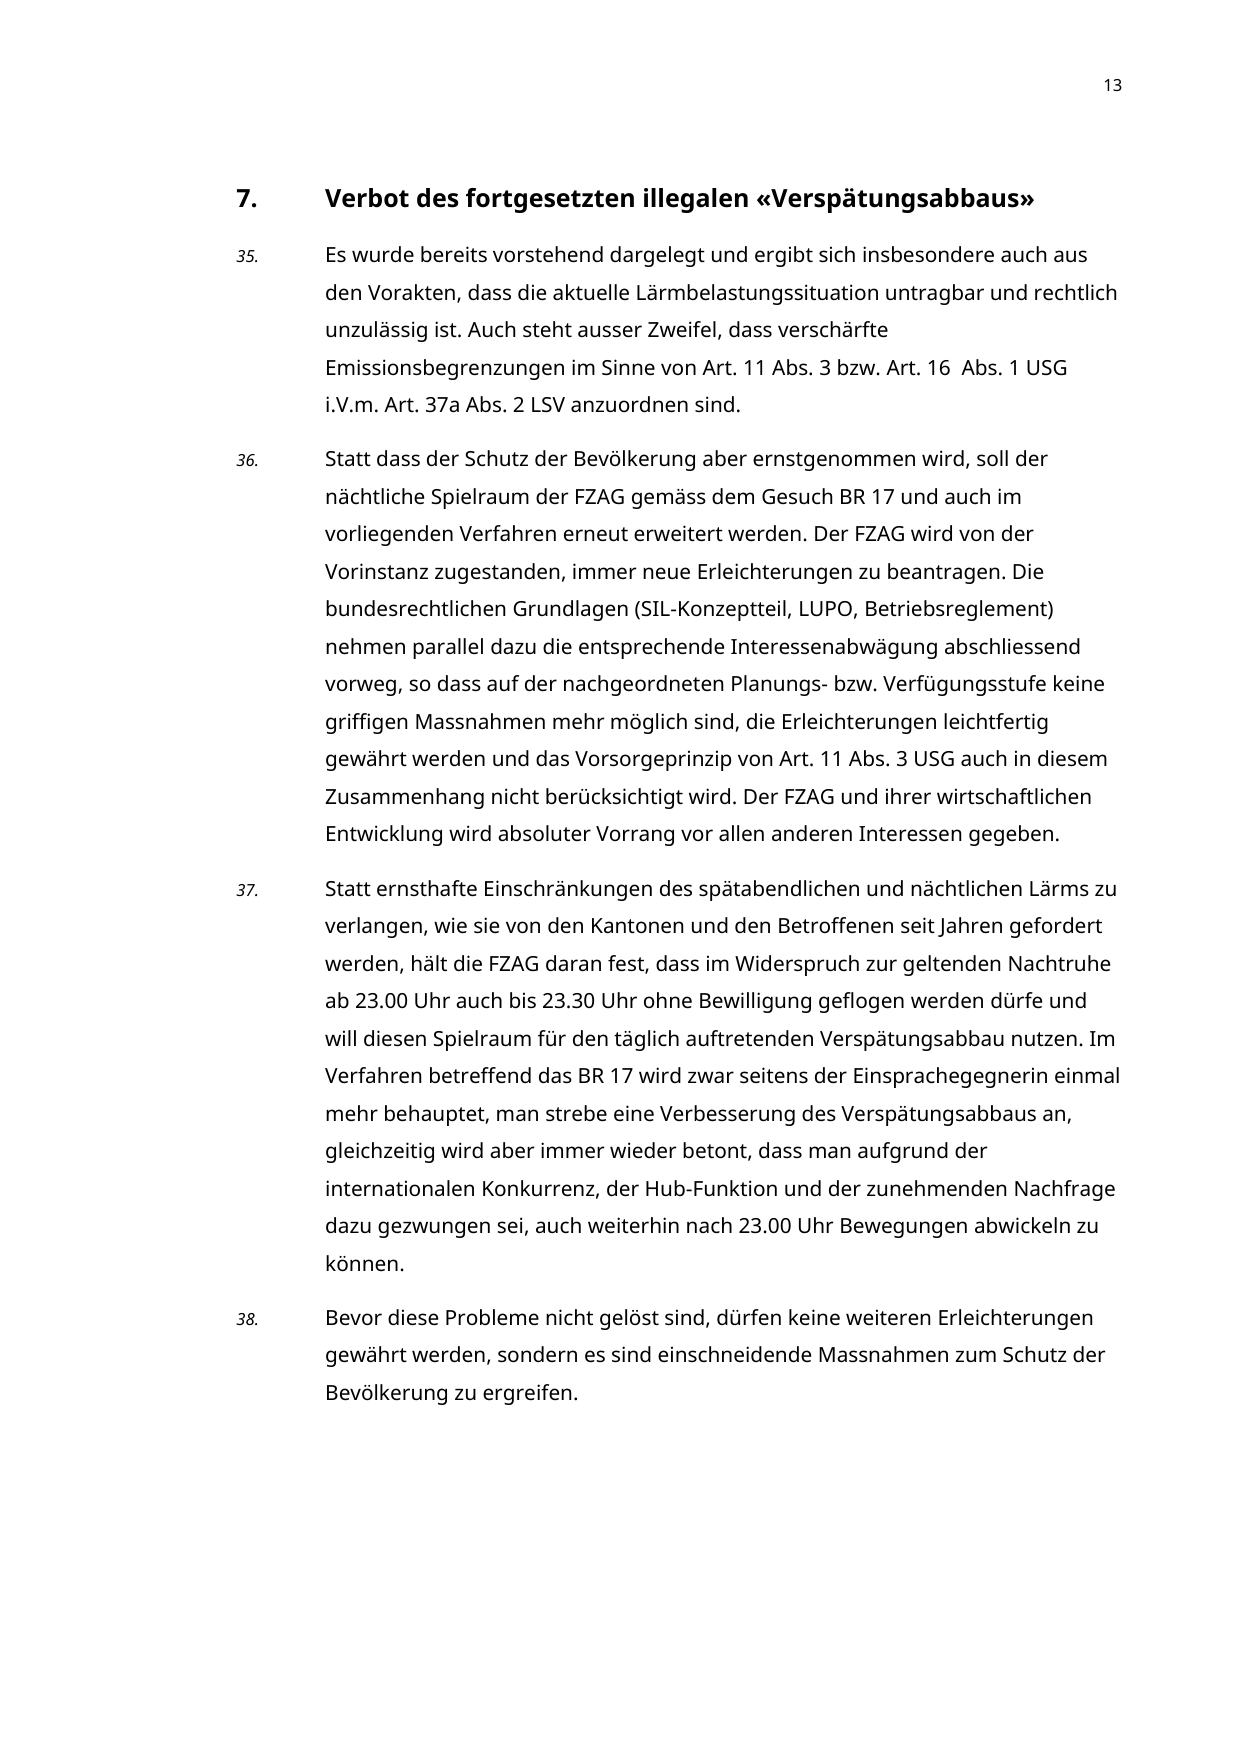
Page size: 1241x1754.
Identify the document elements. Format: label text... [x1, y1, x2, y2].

text Bevor diese Probleme nicht gelöst sind, dürfen keine weiteren Erleichterungen gewährt werden, sondern es sind einschneidende Massnahmen zum Schutz der Bevölkerung zu ergreifen. [236, 1294, 1122, 1406]
text Statt ernsthafte Einschränkungen des spätabendlichen und nächtlichen Lärms zu verlangen, wie sie von den Kantonen und den Betroffenen seit Jahren gefordert werden, hält die FZAG daran fest, dass im Widerspruch zur geltenden Nachtruhe ab 23.00 Uhr auch bis 23.30 Uhr ohne Bewilligung geflogen werden dürfe und will diesen Spielraum für den täglich auftretenden Verspätungsabbau nutzen. Im Verfahren betreffend das BR 17 wird zwar seitens der Einsprachegegnerin einmal mehr behauptet, man strebe eine Verbesserung des Verspätungsabbaus an, gleichzeitig wird aber immer wieder betont, dass man aufgrund der internationalen Konkurrenz, der Hub-Funktion und der zunehmenden Nachfrage dazu gezwungen sei, auch weiterhin nach 23.00 Uhr Bewegungen abwickeln zu können. [236, 865, 1122, 1277]
text Statt dass der Schutz der Bevölkerung aber ernstgenommen wird, soll der nächtliche Spielraum der FZAG gemäss dem Gesuch BR 17 und auch im vorliegenden Verfahren erneut erweitert werden. Der FZAG wird von der Vorinstanz zugestanden, immer neue Erleichterungen zu beantragen. Die bundesrechtlichen Grundlagen (SIL-Konzeptteil, LUPO, Betriebsreglement) nehmen parallel dazu die entsprechende Interessenabwägung abschliessend vorweg, so dass auf der nachgeordneten Planungs- bzw. Verfügungsstufe keine griffigen Massnahmen mehr möglich sind, die Erleichterungen leichtfertig gewährt werden und das Vorsorgeprinzip von Art. 11 Abs. 3 USG auch in diesem Zusammenhang nicht berücksichtigt wird. Der FZAG und ihrer wirtschaftlichen Entwicklung wird absoluter Vorrang vor allen anderen Interessen gegeben. [236, 436, 1122, 848]
text Verbot des fortgesetzten illegalen «Verspätungsabbaus» [236, 177, 1122, 215]
text Es wurde bereits vorstehend dargelegt und ergibt sich insbesondere auch aus den Vorakten, dass die aktuelle Lärmbelastungssituation untragbar und rechtlich unzulässig ist. Auch steht ausser Zweifel, dass verschärfte Emissionsbegrenzungen im Sinne von Art. 11 Abs. 3 bzw. Art. 16 Abs. 1 USG i.V.m. Art. 37a Abs. 2 LSV anzuordnen sind. [236, 231, 1122, 419]
